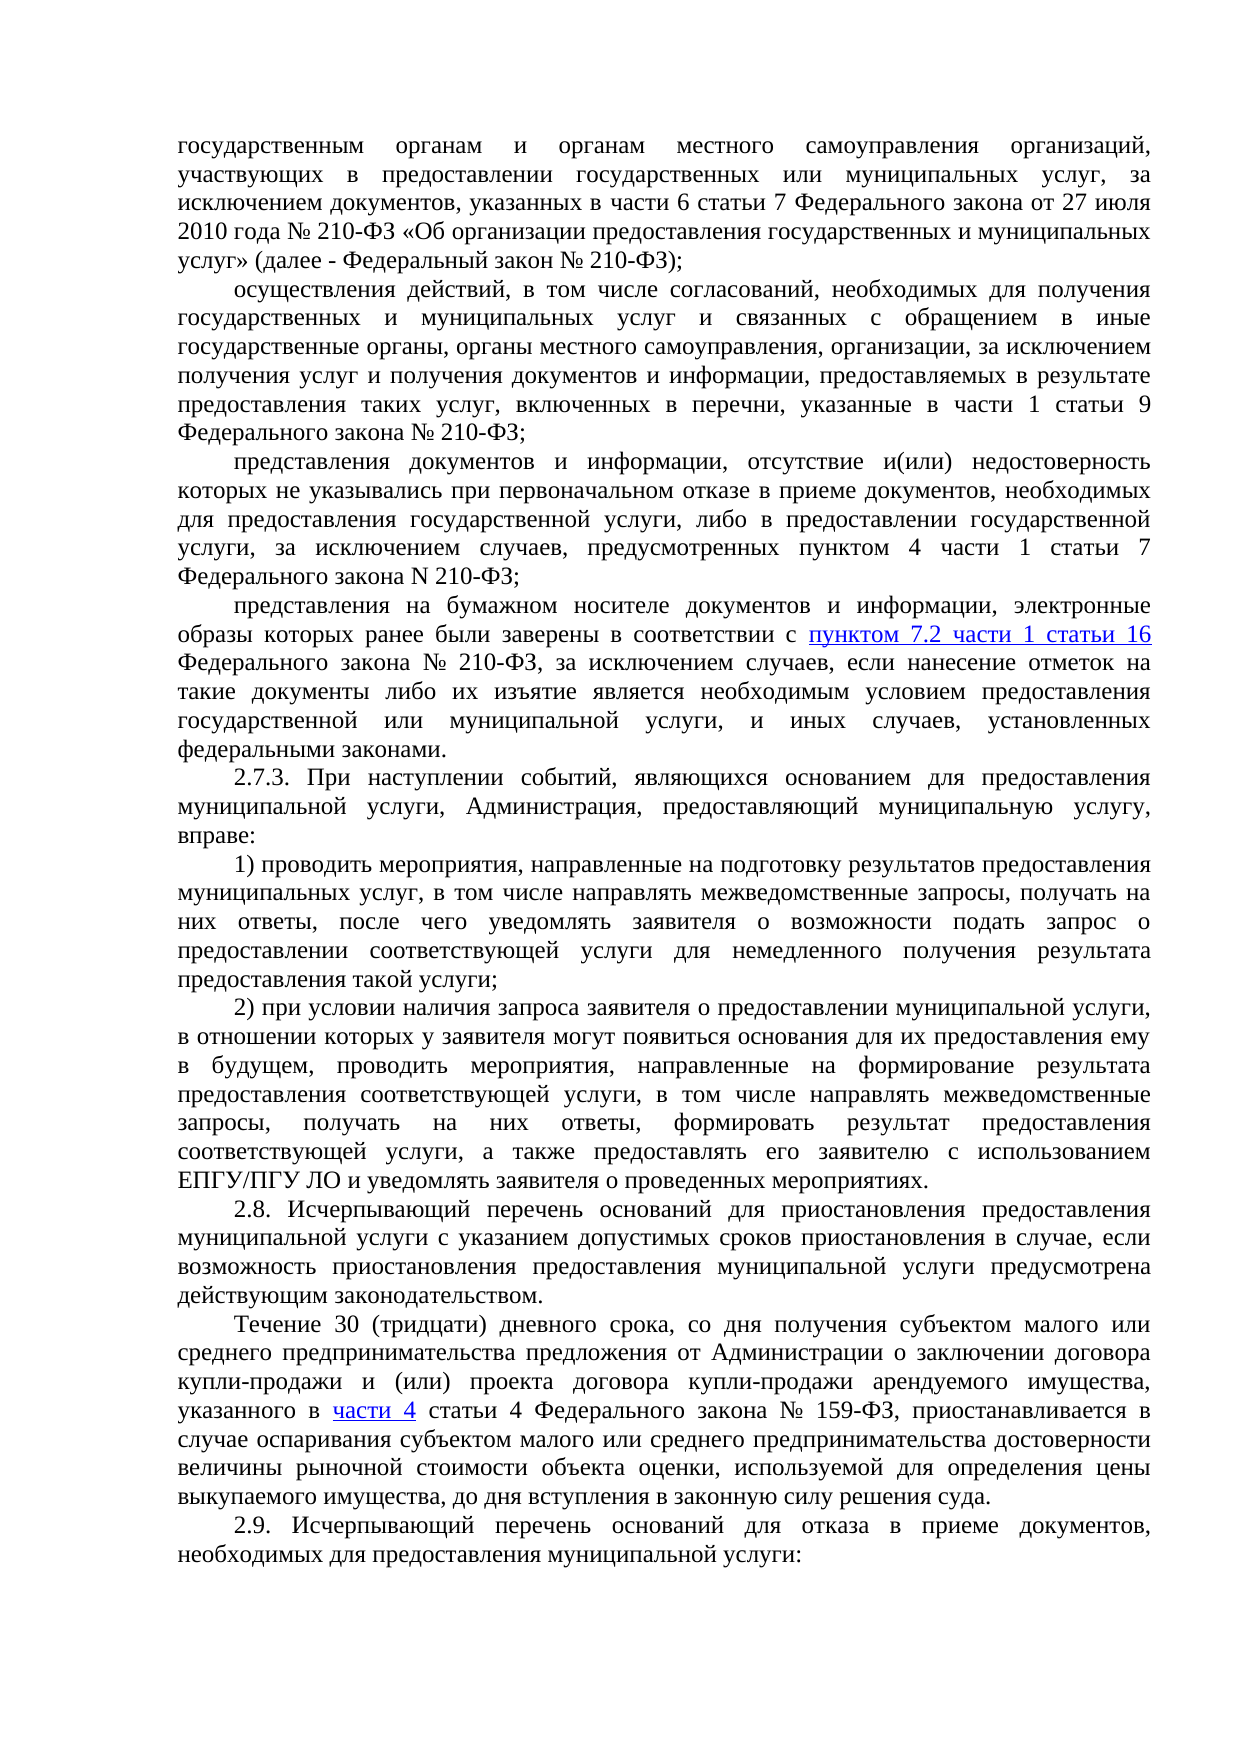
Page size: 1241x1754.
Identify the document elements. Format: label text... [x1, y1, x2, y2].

text 2) при условии наличия запроса заявителя о предоставлении муниципальной услуги, в отношении которых у заявителя могут появиться основания для их предоставления ему в будущем, проводить мероприятия, направленные на формирование результата предоставления соответствующей услуги, в том числе направлять межведомственные запросы, получать на них ответы, формировать результат предоставления соответствующей услуги, а также предоставлять его заявителю с использованием ЕПГУ/ПГУ ЛО и уведомлять заявителя о проведенных мероприятиях. [177, 992, 1152, 1194]
text 2.9. Исчерпывающий перечень оснований для отказа в приеме документов, необходимых для предоставления муниципальной услуги: [177, 1510, 1152, 1567]
text осуществления действий, в том числе согласований, необходимых для получения государственных и муниципальных услуг и связанных с обращением в иные государственные органы, органы местного самоуправления, организации, за исключением получения услуг и получения документов и информации, предоставляемых в результате предоставления таких услуг, включенных в перечни, указанные в части 1 статьи 9 Федерального закона № 210-ФЗ; [177, 274, 1152, 446]
text 1) проводить мероприятия, направленные на подготовку результатов предоставления муниципальных услуг, в том числе направлять межведомственные запросы, получать на них ответы, после чего уведомлять заявителя о возможности подать запрос о предоставлении соответствующей услуги для немедленного получения результата предоставления такой услуги; [177, 849, 1152, 992]
text Течение 30 (тридцати) дневного срока, со дня получения субъектом малого или среднего предпринимательства предложения от Администрации о заключении договора купли-продажи и (или) проекта договора купли-продажи арендуемого имущества, указанного в части 4 статьи 4 Федерального закона № 159-ФЗ, приостанавливается в случае оспаривания субъектом малого или среднего предпринимательства достоверности величины рыночной стоимости объекта оценки, используемой для определения цены выкупаемого имущества, до дня вступления в законную силу решения суда. [177, 1309, 1152, 1510]
text 2.7.3. При наступлении событий, являющихся основанием для предоставления муниципальной услуги, Администрация, предоставляющий муниципальную услугу, вправе: [177, 762, 1152, 849]
text представления документов и информации, отсутствие и(или) недостоверность которых не указывались при первоначальном отказе в приеме документов, необходимых для предоставления государственной услуги, либо в предоставлении государственной услуги, за исключением случаев, предусмотренных пунктом 4 части 1 статьи 7 Федерального закона N 210-ФЗ; [177, 446, 1152, 590]
text 2.8. Исчерпывающий перечень оснований для приостановления предоставления муниципальной услуги с указанием допустимых сроков приостановления в случае, если возможность приостановления предоставления муниципальной услуги предусмотрена действующим законодательством. [177, 1194, 1152, 1309]
text представления на бумажном носителе документов и информации, электронные образы которых ранее были заверены в соответствии с пунктом 7.2 части 1 статьи 16 Федерального закона № 210-ФЗ, за исключением случаев, если нанесение отметок на такие документы либо их изъятие является необходимым условием предоставления государственной или муниципальной услуги, и иных случаев, установленных федеральными законами. [177, 590, 1152, 762]
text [177, 130, 1152, 274]
